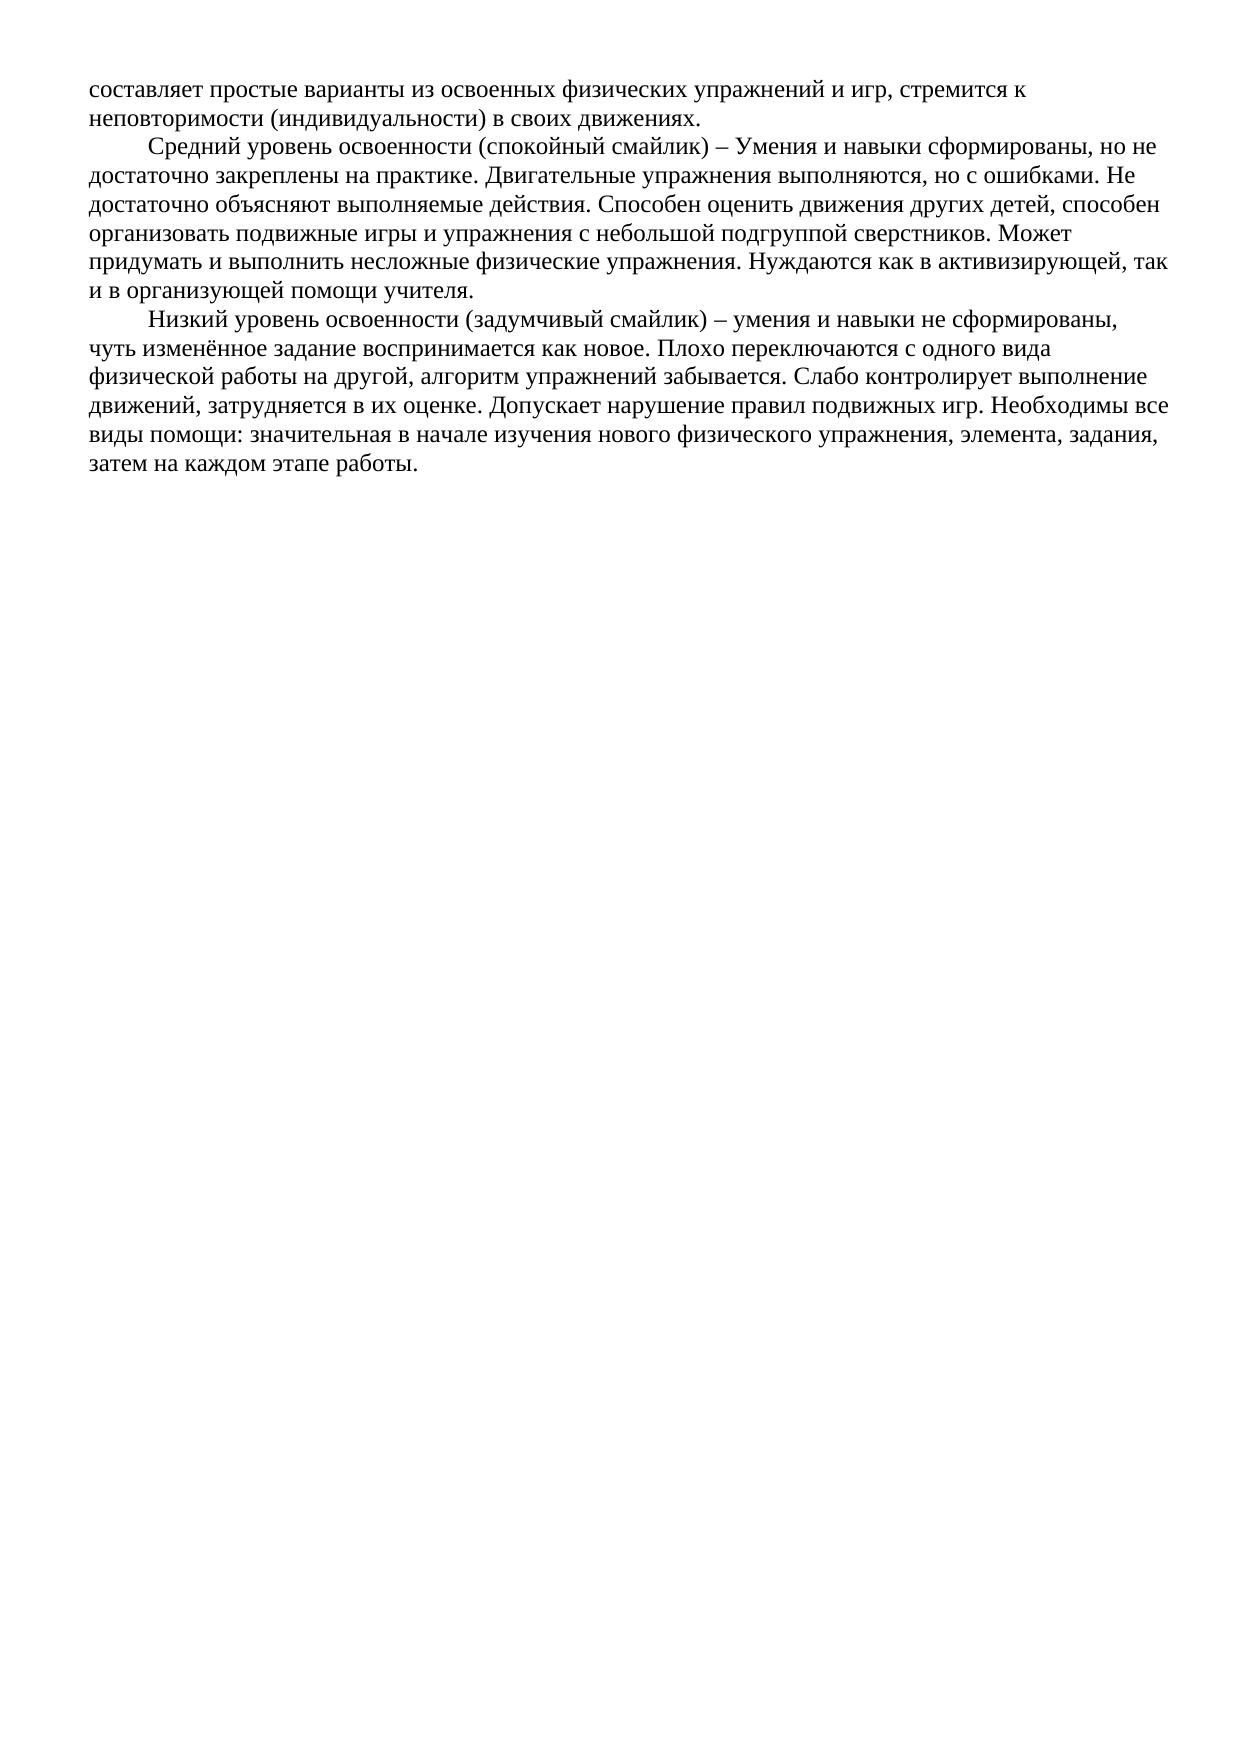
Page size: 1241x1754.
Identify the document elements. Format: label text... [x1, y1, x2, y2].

text Средний уровень освоенности (спокойный смайлик) – Умения и навыки сформированы, но не достаточно закреплены на практике. Двигательные упражнения выполняются, но с ошибками. Не достаточно объясняют выполняемые действия. Способен оценить движения других детей, способен организовать подвижные игры и упражнения с небольшой подгруппой сверстников. Может придумать и выполнить несложные физические упражнения. Нуждаются как в активизирующей, так и в организующей помощи учителя. [89, 131, 1169, 304]
text Низкий уровень освоенности (задумчивый смайлик) – умения и навыки не сформированы, чуть изменённое задание воспринимается как новое. Плохо переключаются с одного вида физической работы на другой, алгоритм упражнений забывается. Слабо контролирует выполнение движений, затрудняется в их оценке. Допускает нарушение правил подвижных игр. Необходимы все виды помощи: значительная в начале изучения нового физического упражнения, элемента, задания, затем на каждом этапе работы. [89, 304, 1169, 476]
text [89, 74, 1169, 131]
